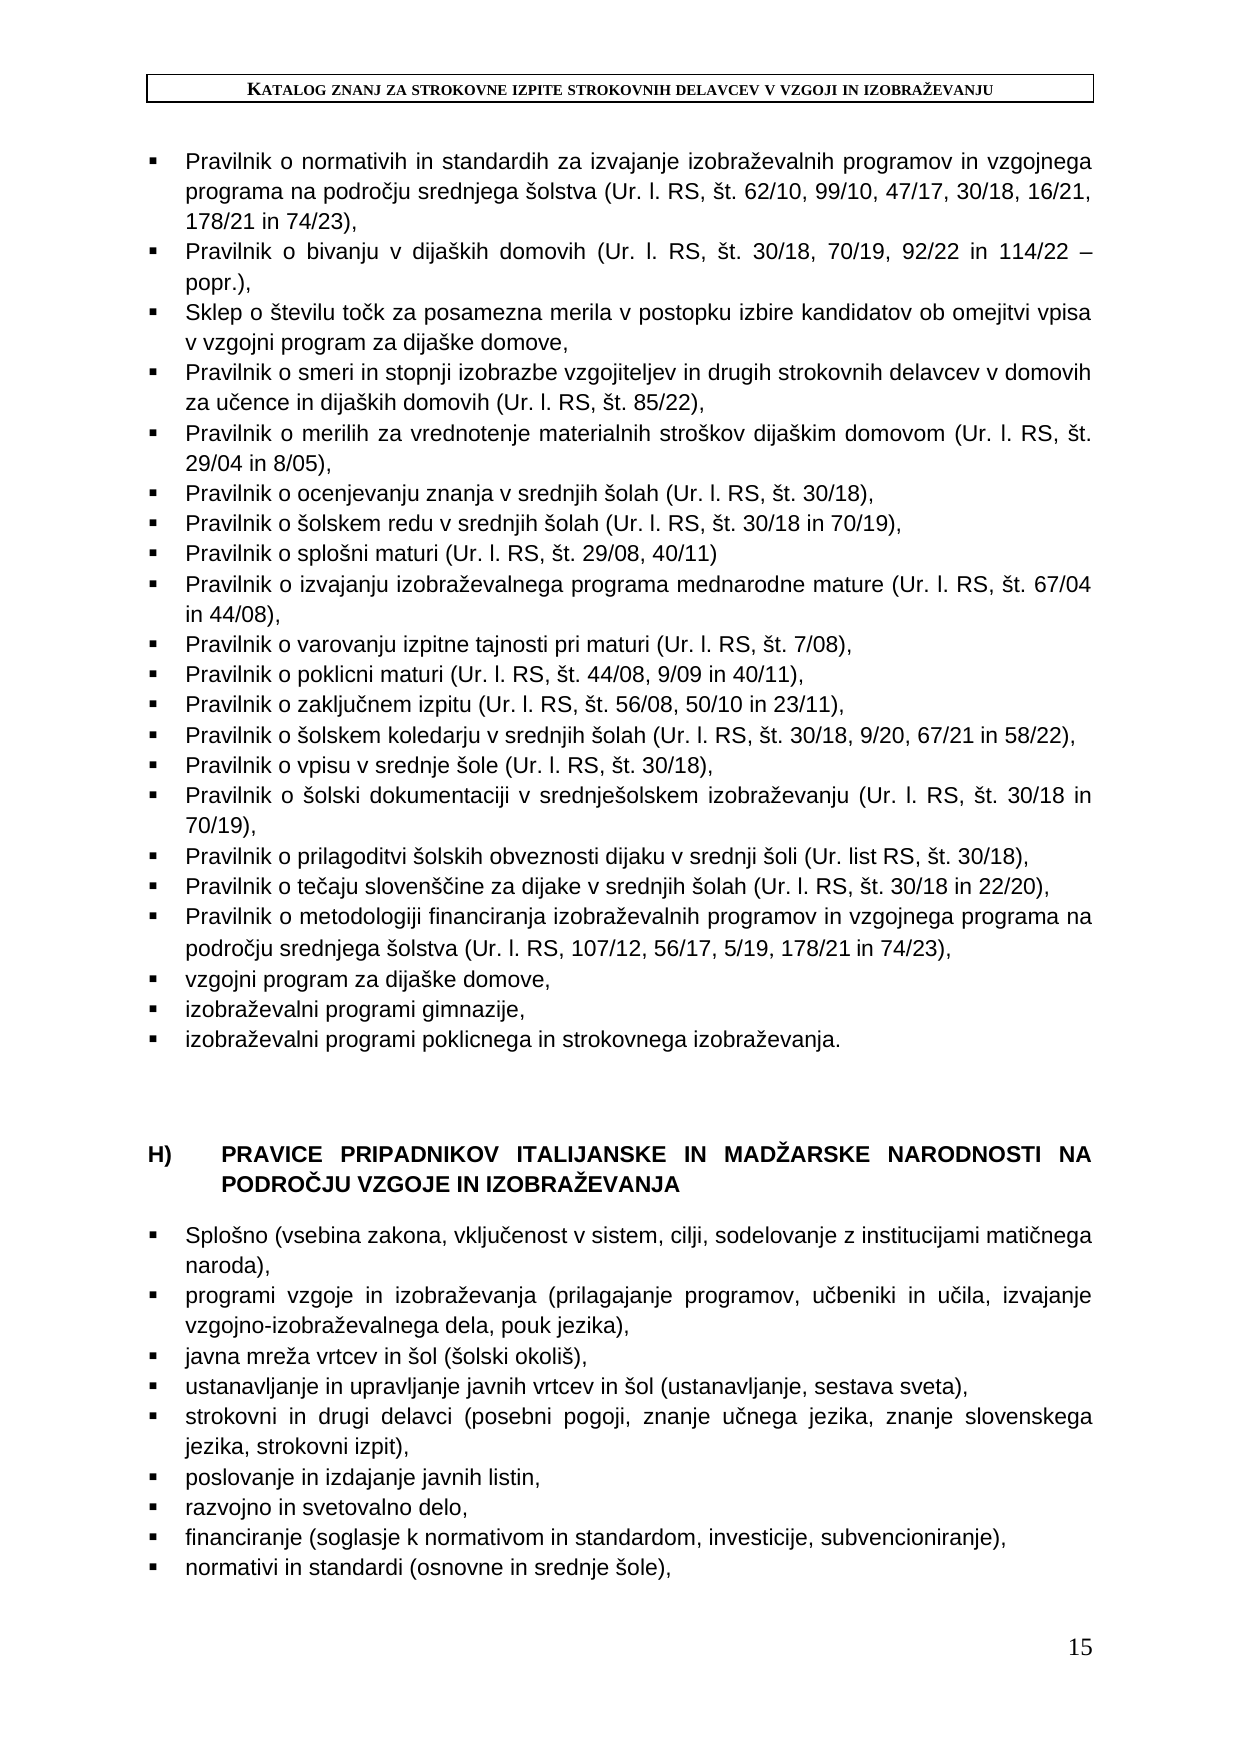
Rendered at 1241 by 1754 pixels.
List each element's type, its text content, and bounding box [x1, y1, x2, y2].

list strokovni in drugi delavci (posebni pogoji, znanje učnega jezika, znanje slovenskega jezika, strokovni izpit), [148, 1403, 1093, 1459]
list vzgojni program za dijaške domove, [148, 966, 1093, 992]
list razvojno in svetovalno delo, [148, 1494, 1093, 1520]
list Pravilnik o šolskem koledarju v srednjih šolah (Ur. l. RS, št. 30/18, 9/20, 67/21 in 58/22), [148, 722, 1093, 748]
list Sklep o številu točk za posamezna merila v postopku izbire kandidatov ob omejitvi vpisa v vzgojni program za dijaške domove, [148, 299, 1093, 355]
list Pravilnik o normativih in standardih za izvajanje izobraževalnih programov in vzgojnega programa na področju srednjega šolstva (Ur. l. RS, št. 62/10, 99/10, 47/17, 30/18, 16/21, 178/21 in 74/23), [148, 148, 1093, 234]
list izobraževalni programi poklicnega in strokovnega izobraževanja. [148, 1026, 1093, 1053]
list Pravilnik o izvajanju izobraževalnega programa mednarodne mature (Ur. l. RS, št. 67/04 in 44/08), [148, 571, 1093, 627]
list Splošno (vsebina zakona, vključenost v sistem, cilji, sodelovanje z institucijami matičnega naroda), [148, 1222, 1093, 1278]
list Pravilnik o poklicni maturi (Ur. l. RS, št. 44/08, 9/09 in 40/11), [148, 661, 1093, 687]
list Pravilnik o šolski dokumentaciji v srednješolskem izobraževanju (Ur. l. RS, št. 30/18 in 70/19), [148, 782, 1093, 839]
list javna mreža vrtcev in šol (šolski okoliš), [148, 1343, 1093, 1369]
list normativi in standardi (osnovne in srednje šole), [148, 1554, 1093, 1580]
list Pravilnik o tečaju slovenščine za dijake v srednjih šolah (Ur. l. RS, št. 30/18 in 22/20), [148, 873, 1093, 899]
list ustanavljanje in upravljanje javnih vrtcev in šol (ustanavljanje, sestava sveta), [148, 1373, 1093, 1399]
list Pravilnik o splošni maturi (Ur. l. RS, št. 29/08, 40/11) [148, 540, 1093, 567]
list Pravilnik o zaključnem izpitu (Ur. l. RS, št. 56/08, 50/10 in 23/11), [148, 691, 1093, 718]
list Pravilnik o smeri in stopnji izobrazbe vzgojiteljev in drugih strokovnih delavcev v domovih za učence in dijaških domovih (Ur. l. RS, št. 85/22), [148, 359, 1093, 416]
list izobraževalni programi gimnazije, [148, 996, 1093, 1022]
list Pravilnik o šolskem redu v srednjih šolah (Ur. l. RS, št. 30/18 in 70/19), [148, 510, 1093, 536]
list Pravilnik o prilagoditvi šolskih obveznosti dijaku v srednji šoli (Ur. list RS, št. 30/18), [148, 843, 1093, 869]
list financiranje (soglasje k normativom in standardom, investicije, subvencioniranje), [148, 1524, 1093, 1550]
list Pravilnik o metodologiji financiranja izobraževalnih programov in vzgojnega programa na področju srednjega šolstva (Ur. l. RS, 107/12, 56/17, 5/19, 178/21 in 74/23), [148, 903, 1093, 962]
text H) PRAVICE PRIPADNIKOV ITALIJANSKE IN MADŽARSKE NARODNOSTI NA PODROČJU VZGOJE IN IZOBRAŽEVANJA [148, 1141, 1093, 1197]
list Pravilnik o varovanju izpitne tajnosti pri maturi (Ur. l. RS, št. 7/08), [148, 631, 1093, 657]
list poslovanje in izdajanje javnih listin, [148, 1463, 1093, 1490]
list Pravilnik o bivanju v dijaških domovih (Ur. l. RS, št. 30/18, 70/19, 92/22 in 114/22 – popr.), [148, 238, 1093, 295]
list Pravilnik o vpisu v srednje šole (Ur. l. RS, št. 30/18), [148, 752, 1093, 778]
list programi vzgoje in izobraževanja (prilagajanje programov, učbeniki in učila, izvajanje vzgojno-izobraževalnega dela, pouk jezika), [148, 1282, 1093, 1339]
list Pravilnik o merilih za vrednotenje materialnih stroškov dijaškim domovom (Ur. l. RS, št. 29/04 in 8/05), [148, 419, 1093, 476]
list Pravilnik o ocenjevanju znanja v srednjih šolah (Ur. l. RS, št. 30/18), [148, 480, 1093, 506]
